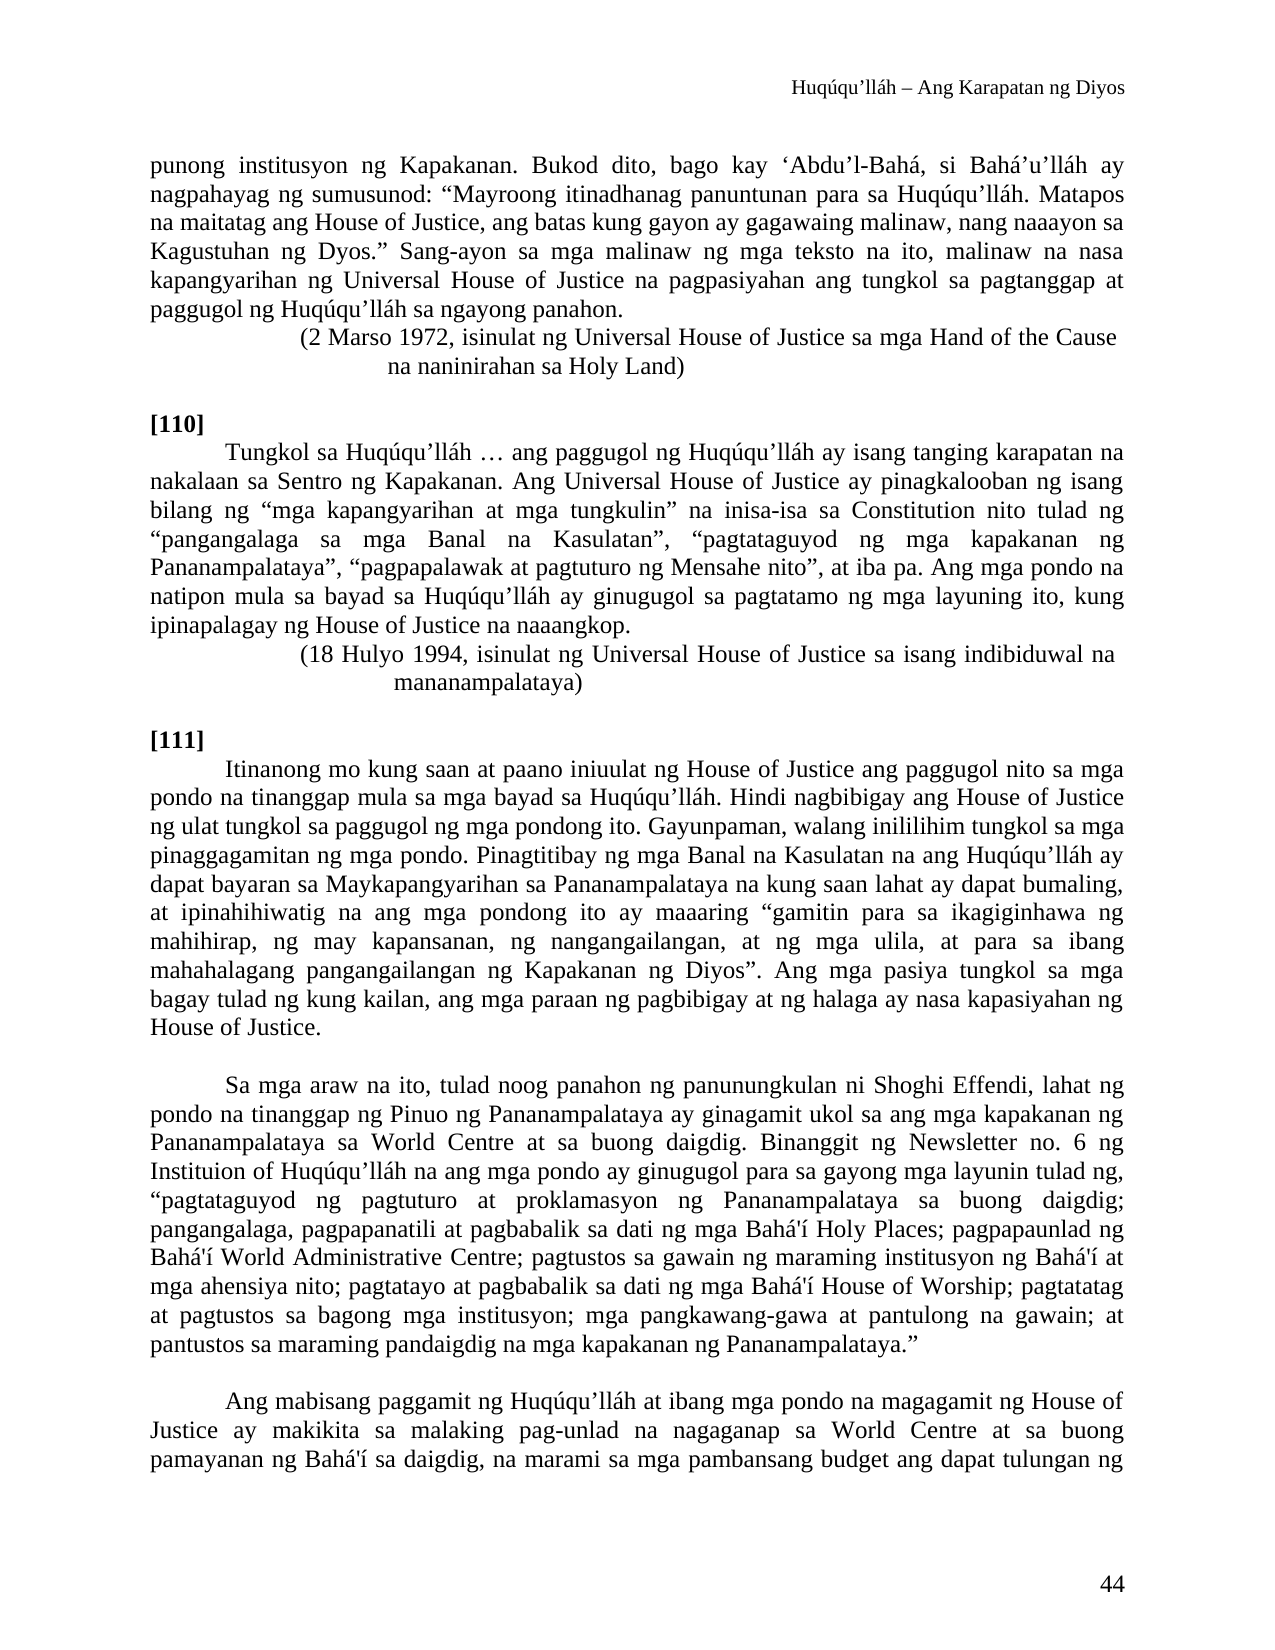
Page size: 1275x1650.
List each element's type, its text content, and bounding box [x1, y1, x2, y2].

text (2 Marso 1972, isinulat ng Universal House of Justice sa mga Hand of the Cause na naninirahan sa ) [150, 322, 1125, 380]
text Sa mga araw na ito, tulad noog panahon ng panunungkulan ni Shoghi Effendi, lahat ng pondo na tinanggap ng Pinuo ng Pananampalataya ay ginagamit ukol sa ang mga kapakanan ng Pananampalataya sa World Centre at sa buong daigdig. Binanggit ng Newsletter no. 6 ng Instituion of Huqúqu’lláh na ang mga pondo ay ginugugol para sa gayong mga layunin tulad ng, “pagtataguyod ng pagtuturo at proklamasyon ng Pananampalataya sa buong daigdig; pangangalaga, pagpapanatili at pagbabalik sa dati ng mga Bahá'í Holy Places; pagpapaunlad ng Bahá'í World Administrative Centre; pagtustos sa gawain ng maraming institusyon ng Bahá'í at mga ahensiya nito; pagtatayo at pagbabalik sa dati ng mga Bahá'í House of Worship; pagtatatag at pagtustos sa bagong mga institusyon; mga pangkawang-gawa at pantulong na gawain; at pantustos sa maraming pandaigdig na mga kapakanan ng Pananampalataya.” [150, 1070, 1125, 1357]
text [150, 1386, 1125, 1472]
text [150, 150, 1125, 322]
text [111] [150, 725, 1125, 754]
text (18 Hulyo 1994, isinulat ng Universal House of Justice sa isang indibiduwal na mananampalataya) [150, 639, 1125, 696]
text [110] [150, 409, 1125, 437]
text Itinanong mo kung saan at paano iniuulat ng House of Justice ang paggugol nito sa mga pondo na tinanggap mula sa mga bayad sa Huqúqu’lláh. Hindi nagbibigay ang House of Justice ng ulat tungkol sa paggugol ng mga pondong ito. Gayunpaman, walang inililihim tungkol sa mga pinaggagamitan ng mga pondo. Pinagtitibay ng mga Banal na Kasulatan na ang Huqúqu’lláh ay dapat bayaran sa Maykapangyarihan sa Pananampalataya na kung saan lahat ay dapat bumaling, at ipinahihiwatig na ang mga pondong ito ay maaaring “gamitin para sa ikagiginhawa ng mahihirap, ng may kapansanan, ng nangangailangan, at ng mga ulila, at para sa ibang mahahalagang pangangailangan ng Kapakanan ng Diyos”. Ang mga pasiya tungkol sa mga bagay tulad ng kung kailan, ang mga paraan ng pagbibigay at ng halaga ay nasa kapasiyahan ng House of Justice. [150, 754, 1125, 1041]
text Tungkol sa Huqúqu’lláh … ang paggugol ng Huqúqu’lláh ay isang tanging karapatan na nakalaan sa Sentro ng Kapakanan. Ang Universal House of Justice ay pinagkalooban ng isang bilang ng “mga kapangyarihan at mga tungkulin” na inisa-isa sa Constitution nito tulad ng “pangangalaga sa mga Banal na Kasulatan”, “pagtataguyod ng mga kapakanan ng Pananampalataya”, “pagpapalawak at pagtuturo ng Mensahe nito”, at iba pa. Ang mga pondo na natipon mula sa bayad sa Huqúqu’lláh ay ginugugol sa pagtatamo ng mga layuning ito, kung ipinapalagay ng House of Justice na naaangkop. [150, 437, 1125, 639]
